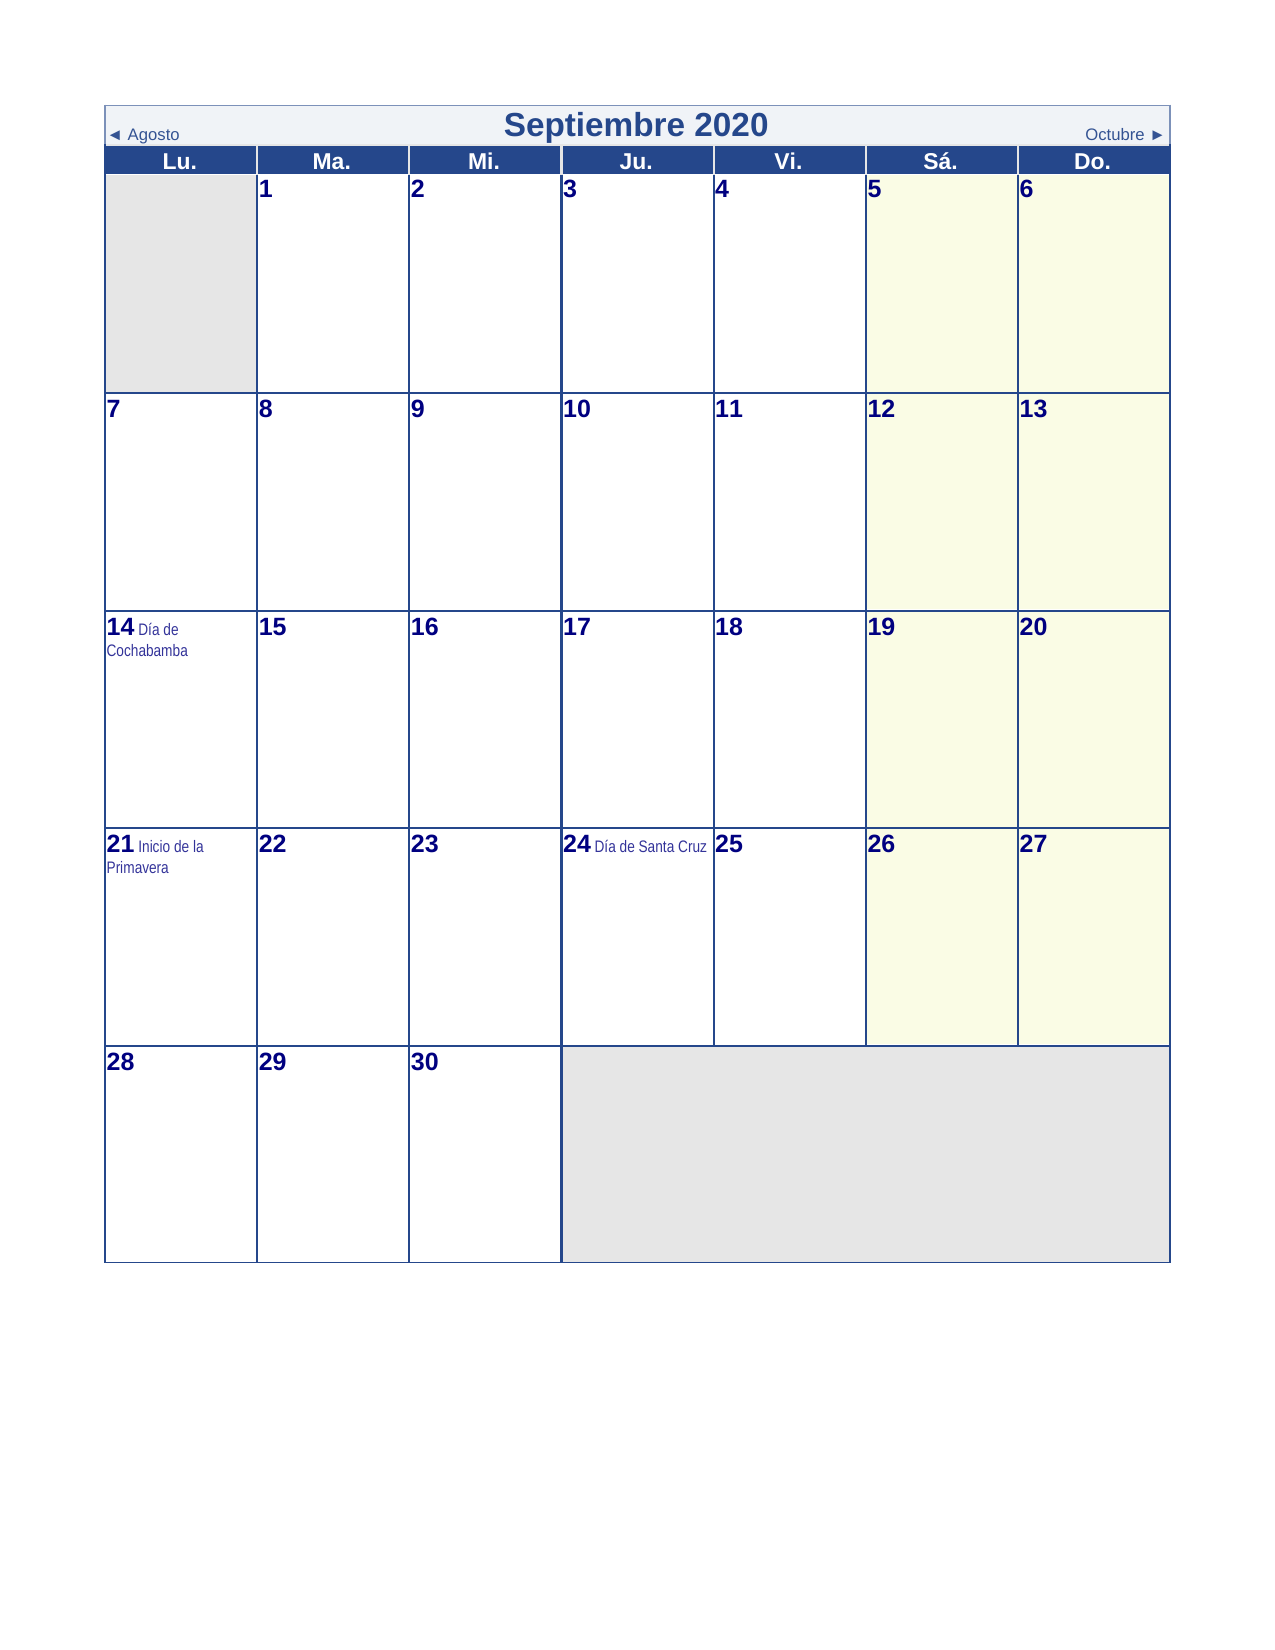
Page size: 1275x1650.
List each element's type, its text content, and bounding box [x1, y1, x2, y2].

table_cell Vi. [715, 146, 865, 174]
table_cell 19 [867, 612, 1017, 827]
table_cell 20 [1019, 612, 1169, 827]
table_cell 7 [106, 394, 256, 609]
table_cell 13 [1019, 394, 1169, 609]
table_cell 14 Día de Cochabamba [106, 612, 256, 827]
table_cell 1 [258, 175, 408, 392]
table_cell 17 [563, 612, 713, 827]
table_cell 25 [715, 829, 865, 1044]
table_header Octubre ► [1018, 106, 1169, 144]
table_cell 18 [715, 612, 865, 827]
table_cell [563, 1047, 1169, 1262]
table_cell 21 Inicio de la Primavera [106, 829, 256, 1044]
table_cell 15 [258, 612, 408, 827]
table_cell 4 [715, 175, 865, 392]
table_cell Sá. [867, 146, 1017, 174]
table_cell 2 [410, 175, 560, 392]
table_cell 10 [563, 394, 713, 609]
table_header Septiembre 2020 [257, 106, 1018, 144]
table_cell 8 [258, 394, 408, 609]
table_cell 16 [410, 612, 560, 827]
table_cell Ma. [258, 146, 408, 174]
table_cell Ju. [563, 146, 713, 174]
table_cell 22 [258, 829, 408, 1044]
table_cell 3 [563, 175, 713, 392]
table_cell 9 [410, 394, 560, 609]
table_cell [106, 175, 256, 392]
table_header ◄ Agosto [106, 106, 257, 144]
table_cell 23 [410, 829, 560, 1044]
table_cell 12 [867, 394, 1017, 609]
table_cell 27 [1019, 829, 1169, 1044]
table_cell Do. [1019, 146, 1169, 174]
table_cell 11 [715, 394, 865, 609]
table_cell 26 [867, 829, 1017, 1044]
table_cell 5 [867, 175, 1017, 392]
table_cell Mi. [410, 146, 560, 174]
table_cell 6 [1019, 175, 1169, 392]
table_cell 29 [258, 1047, 408, 1262]
table_cell 30 [410, 1047, 560, 1262]
table_cell Lu. [106, 146, 256, 174]
table_cell 28 [106, 1047, 256, 1262]
table_cell 24 Día de Santa Cruz [563, 829, 713, 1044]
